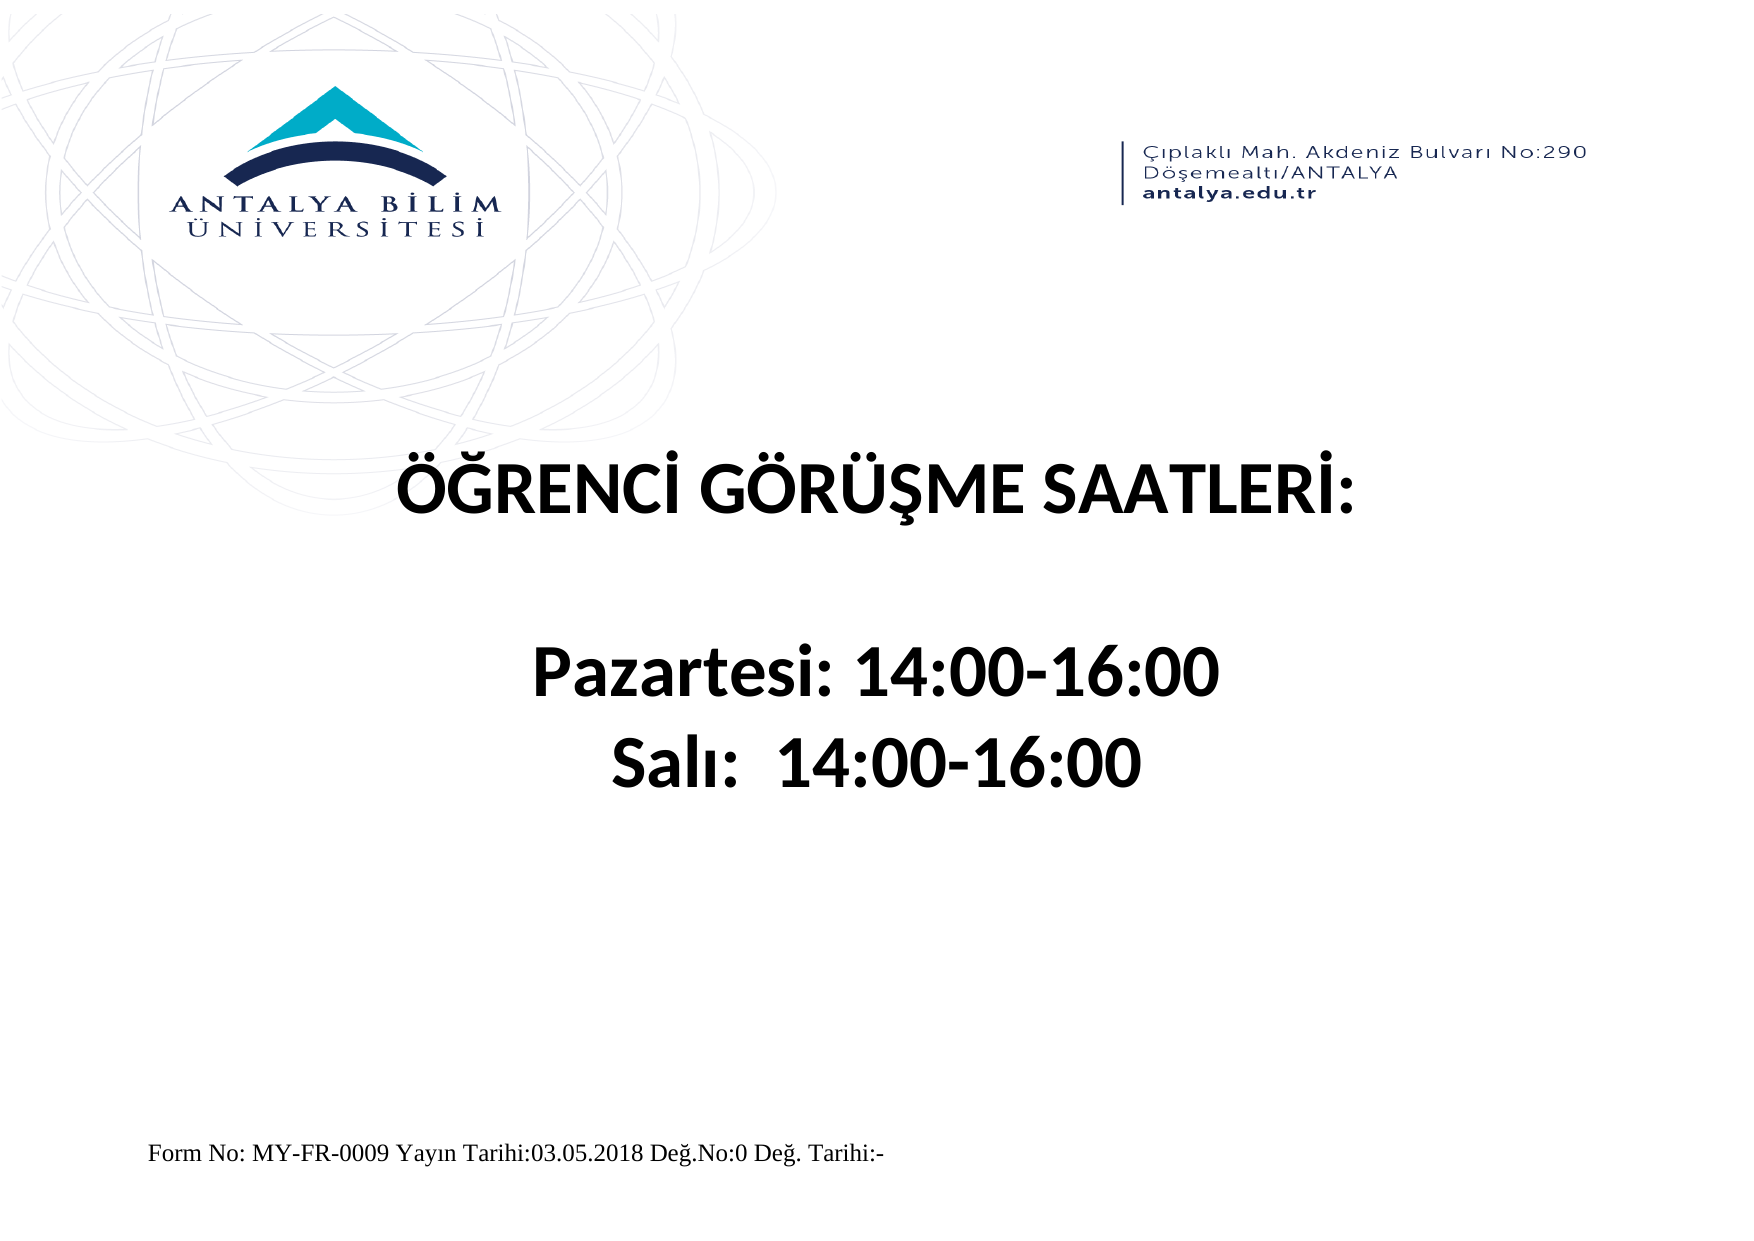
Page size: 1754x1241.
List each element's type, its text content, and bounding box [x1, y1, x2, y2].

text Salı: 14:00-16:00 [148, 715, 1606, 807]
text ÖĞRENCİ GÖRÜŞME SAATLERİ: [148, 440, 1606, 532]
text Pazartesi: 14:00-16:00 [148, 623, 1606, 715]
picture [1, 14, 1751, 1241]
